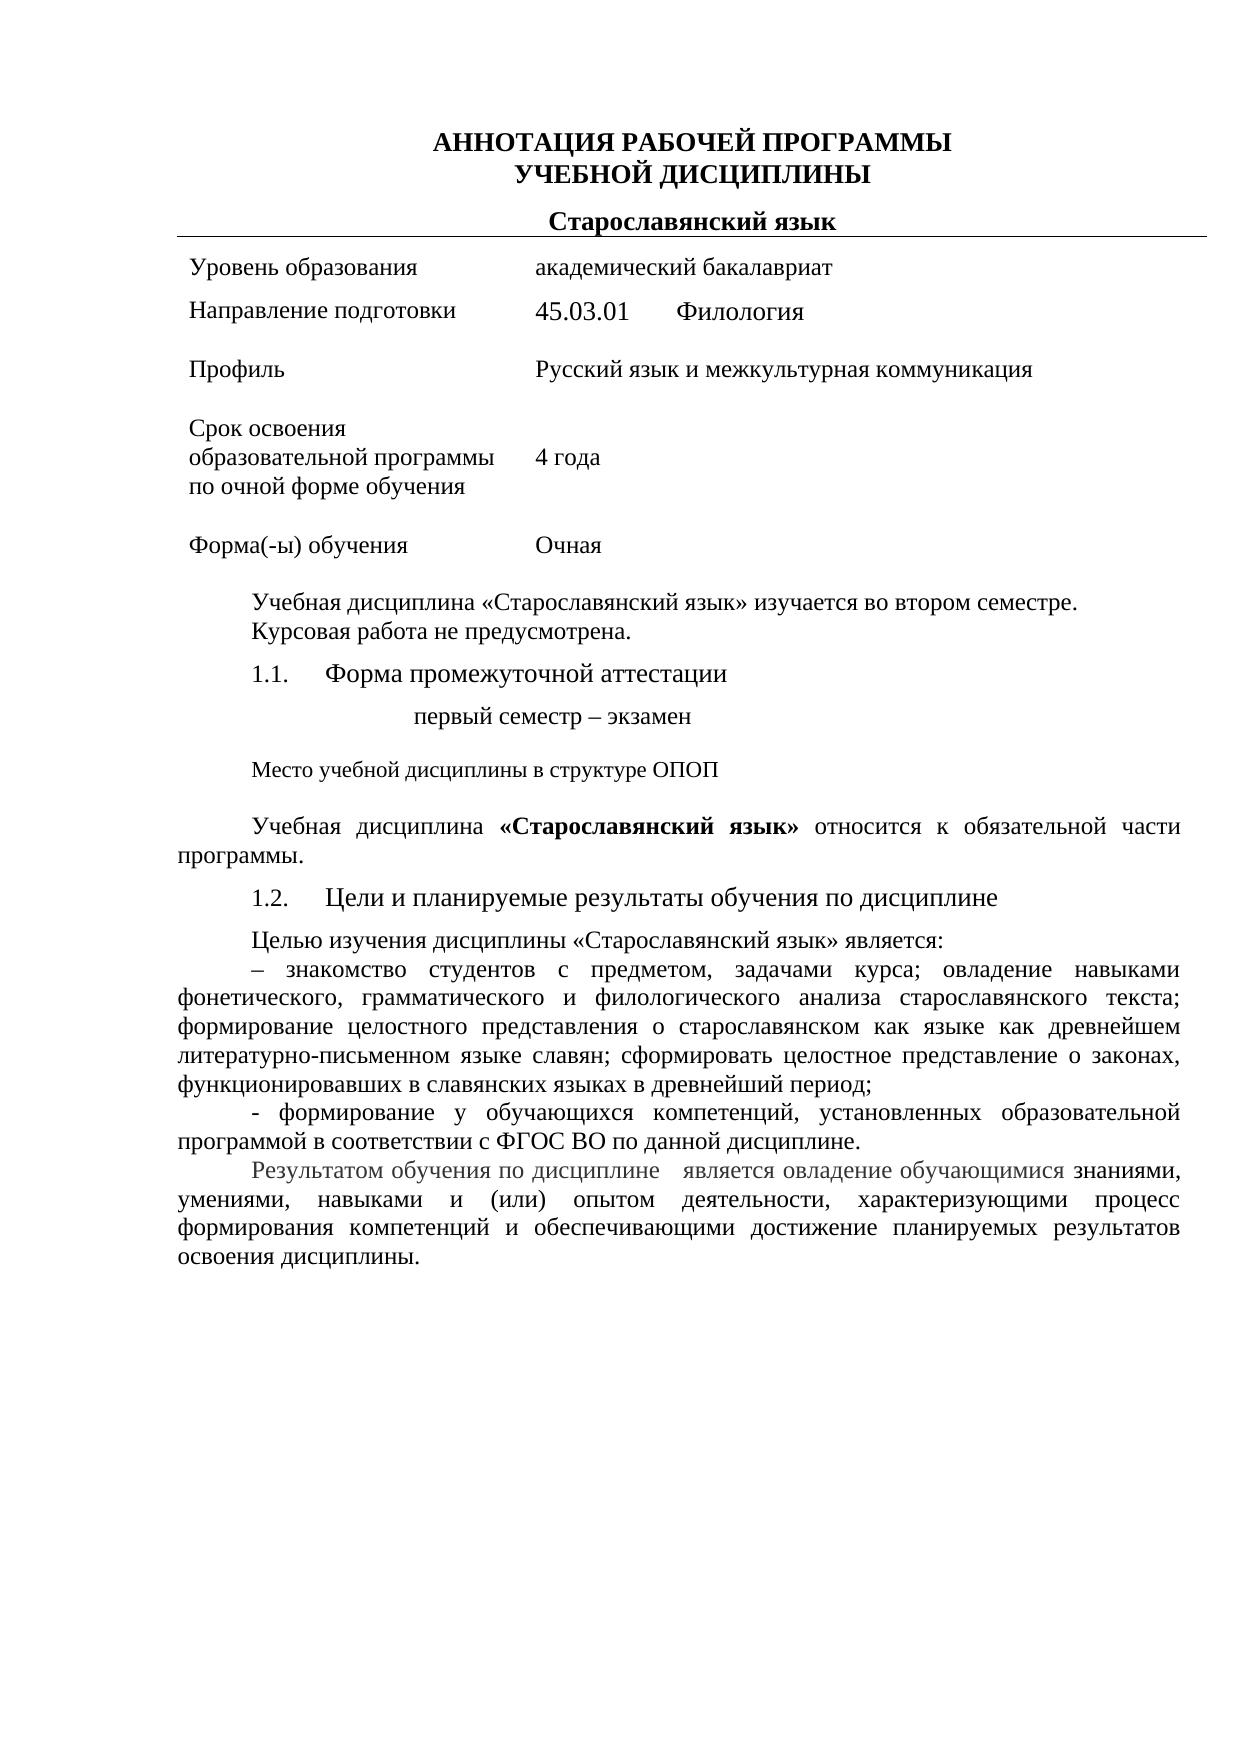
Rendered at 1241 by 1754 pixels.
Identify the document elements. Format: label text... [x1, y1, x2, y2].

list Результатом обучения по дисциплине является овладение обучающимися знаниями, умениями, навыками и (или) опытом деятельности, характеризующими процесс формирования компетенций и обеспечивающими достижение планируемых результатов освоения дисциплины. [177, 1155, 1181, 1270]
list Целью изучения дисциплины «Старославянский язык» является: [177, 925, 1181, 954]
list Место учебной дисциплины в структуре ОПОП [177, 756, 1181, 782]
table_cell 45.03.01 [524, 295, 665, 354]
table_header АННОТАЦИЯ РАБОЧЕЙ ПРОГРАММЫ УЧЕБНОЙ ДИСЦИПЛИНЫ [177, 127, 1207, 189]
table_cell Форма(-ы) обучения [177, 500, 524, 559]
list Курсовая работа не предусмотрена. [177, 616, 1181, 645]
table_cell Срок освоения образовательной программы по очной форме обучения [177, 413, 524, 499]
table_cell 4 года [524, 413, 1207, 499]
list первый семестр – экзамен [327, 701, 1181, 730]
list Учебная дисциплина «Старославянский язык» изучается во втором семестре. [177, 587, 1181, 616]
list – знакомство студентов с предметом, задачами курса; овладение навыками фонетического, грамматического и филологического анализа старославянского текста; формирование целостного представления о старославянском как языке как древнейшем литературно-письменном языке славян; сформировать целостное представление о законах, функционировавших в славянских языках в древнейший период; [177, 954, 1181, 1097]
table_cell Филология [665, 295, 1207, 354]
table_cell Профиль [177, 354, 524, 413]
list - формирование у обучающихся компетенций, установленных образовательной программой в соответствии с ФГОС ВО по данной дисциплине. [177, 1097, 1181, 1155]
list Учебная дисциплина «Старославянский язык» относится к обязательной части программы. [177, 811, 1181, 869]
table_cell академический бакалавриат [524, 237, 1207, 295]
table_cell Направление подготовки [177, 295, 524, 354]
table_cell Русский язык и межкультурная коммуникация [524, 354, 1207, 413]
subtitle Форма промежуточной аттестации [251, 657, 1181, 688]
table_cell Уровень образования [177, 237, 524, 295]
table_cell Старославянский язык [177, 189, 1207, 236]
subtitle Цели и планируемые результаты обучения по дисциплине [251, 881, 1181, 912]
table_cell Очная [524, 500, 1207, 559]
